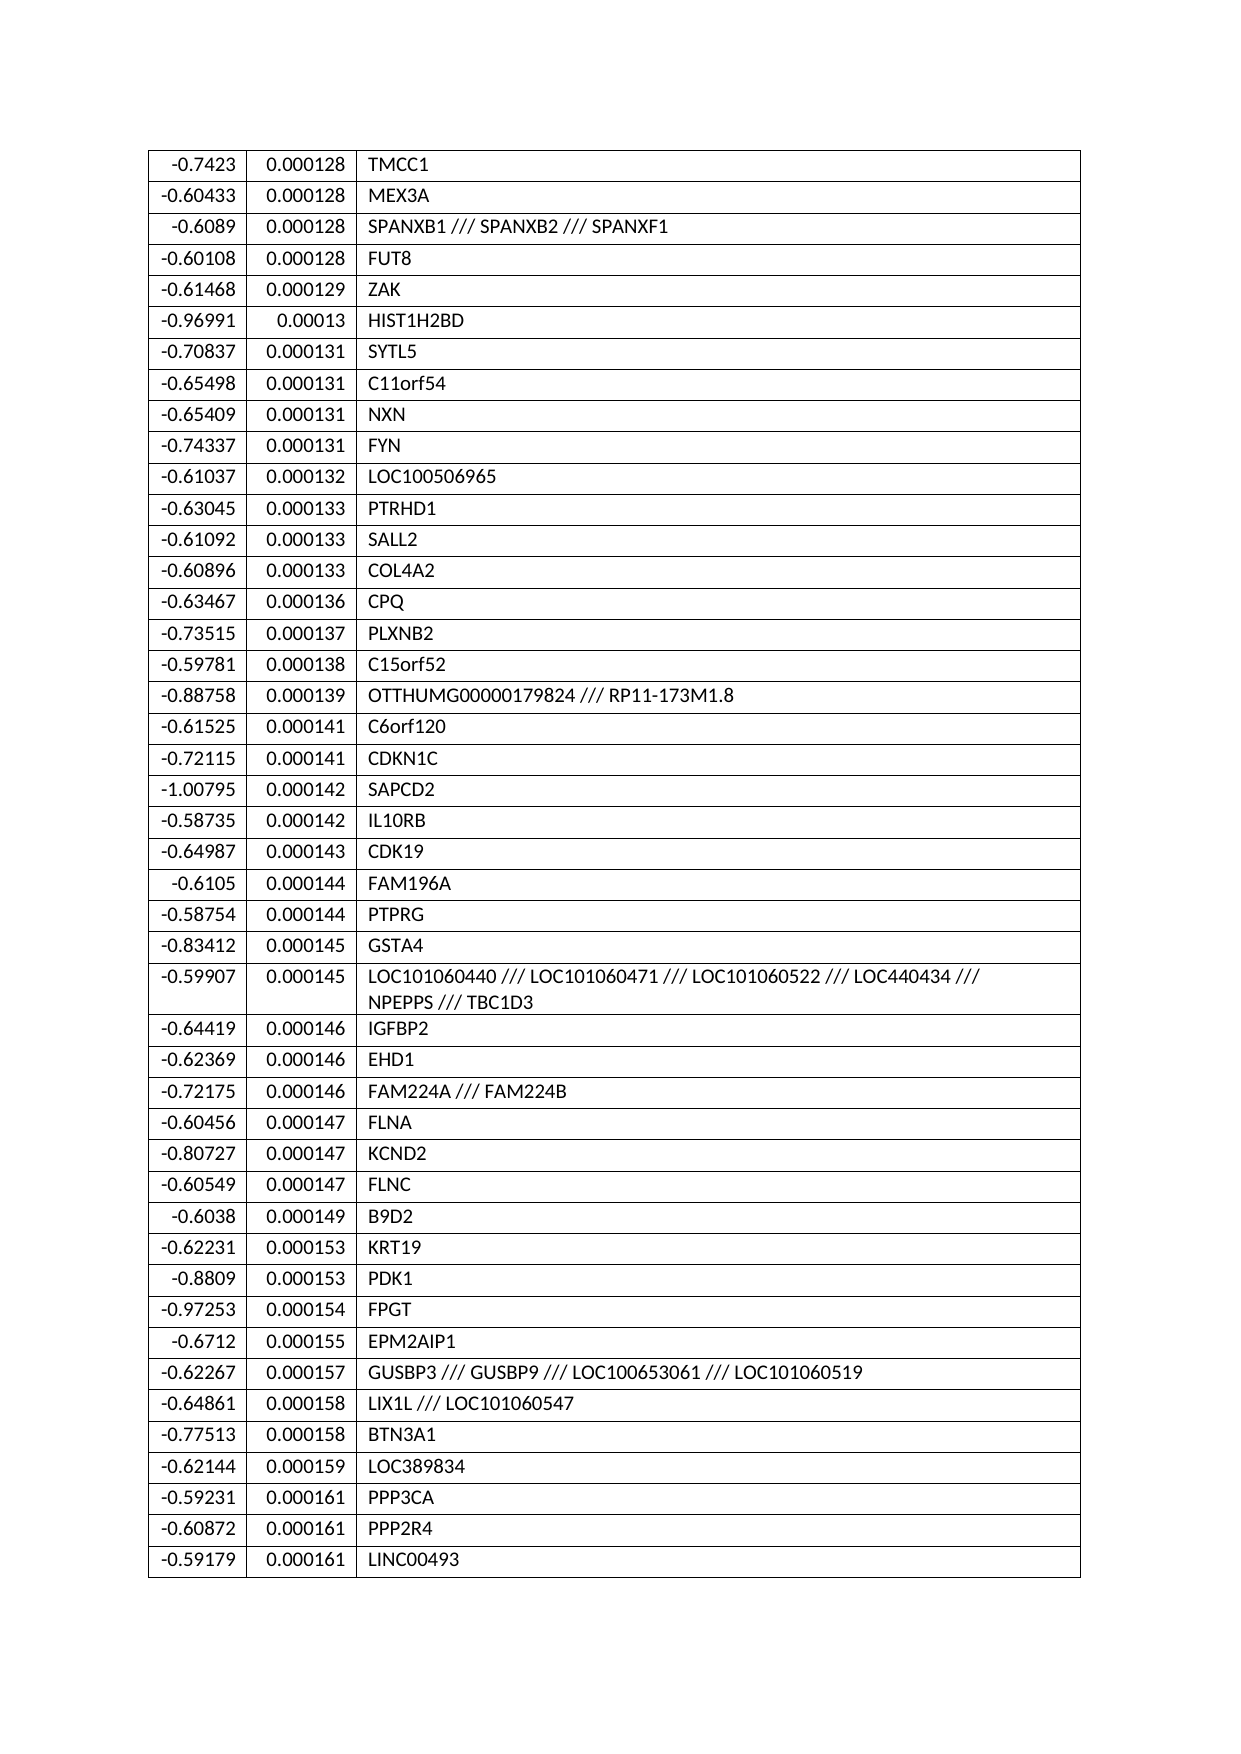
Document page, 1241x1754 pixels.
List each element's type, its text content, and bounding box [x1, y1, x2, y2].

table_cell BTN3A1 [357, 1422, 1080, 1452]
table_cell NXN [357, 401, 1080, 431]
table_cell -0.58735 [149, 807, 246, 837]
table_cell -0.59781 [149, 651, 246, 681]
table_cell -0.77513 [149, 1422, 246, 1452]
table_cell 0.000136 [247, 589, 356, 619]
table_cell C11orf54 [357, 370, 1080, 400]
table_cell 0.000146 [247, 1047, 356, 1077]
table_cell B9D2 [357, 1203, 1080, 1233]
table_cell -0.64987 [149, 839, 246, 869]
table_cell LINC00493 [357, 1547, 1080, 1577]
table_cell 0.000158 [247, 1422, 356, 1452]
table_cell -0.72175 [149, 1078, 246, 1108]
table_cell LIX1L /// LOC101060547 [357, 1390, 1080, 1421]
table_cell 0.000161 [247, 1484, 356, 1514]
table_cell OTTHUMG00000179824 /// RP11-173M1.8 [357, 682, 1080, 712]
table_cell -0.60108 [149, 245, 246, 275]
table_cell SAPCD2 [357, 776, 1080, 806]
table_cell 0.000142 [247, 776, 356, 806]
table_cell FLNC [357, 1172, 1080, 1202]
table_cell FYN [357, 432, 1080, 462]
table_cell KRT19 [357, 1234, 1080, 1264]
table_cell -0.60433 [149, 182, 246, 212]
table_cell -0.62369 [149, 1047, 246, 1077]
table_cell -0.60549 [149, 1172, 246, 1202]
table_cell 0.000128 [247, 214, 356, 244]
table_cell -0.74337 [149, 432, 246, 462]
table_cell PPP2R4 [357, 1515, 1080, 1546]
table_cell -0.72115 [149, 745, 246, 775]
table_cell 0.000143 [247, 839, 356, 869]
table_cell EPM2AIP1 [357, 1328, 1080, 1358]
table_cell 0.000137 [247, 620, 356, 650]
table_cell -0.6089 [149, 214, 246, 244]
table_cell -0.70837 [149, 339, 246, 369]
table_cell IGFBP2 [357, 1015, 1080, 1046]
table_cell 0.000158 [247, 1390, 356, 1421]
table_cell 0.000129 [247, 276, 356, 306]
table_cell -0.88758 [149, 682, 246, 712]
table_cell -0.58754 [149, 901, 246, 931]
table_cell EHD1 [357, 1047, 1080, 1077]
table_cell -0.59179 [149, 1547, 246, 1577]
table_cell 0.000153 [247, 1265, 356, 1296]
table_cell 0.000146 [247, 1015, 356, 1046]
table_cell FLNA [357, 1109, 1080, 1139]
table_cell GSTA4 [357, 932, 1080, 962]
table_cell -0.63467 [149, 589, 246, 619]
table_cell 0.000142 [247, 807, 356, 837]
table_cell -0.6712 [149, 1328, 246, 1358]
table_cell 0.000128 [247, 245, 356, 275]
table_cell -0.96991 [149, 307, 246, 337]
table_cell -0.97253 [149, 1297, 246, 1327]
table_cell 0.000147 [247, 1109, 356, 1139]
table_cell -0.64419 [149, 1015, 246, 1046]
table_cell 0.000145 [247, 932, 356, 962]
table_cell 0.000131 [247, 432, 356, 462]
table_cell ZAK [357, 276, 1080, 306]
table_cell 0.000133 [247, 557, 356, 587]
table_cell TMCC1 [357, 151, 1080, 181]
table_cell -0.62144 [149, 1453, 246, 1483]
table_cell 0.000155 [247, 1328, 356, 1358]
table_cell 0.000145 [247, 964, 356, 1014]
table_cell PTPRG [357, 901, 1080, 931]
table_cell -0.8809 [149, 1265, 246, 1296]
table_cell -0.6038 [149, 1203, 246, 1233]
table_cell LOC389834 [357, 1453, 1080, 1483]
table_cell 0.000144 [247, 870, 356, 900]
table_cell 0.000146 [247, 1078, 356, 1108]
table_cell -0.80727 [149, 1140, 246, 1171]
table_cell 0.000149 [247, 1203, 356, 1233]
table_cell IL10RB [357, 807, 1080, 837]
table_cell FAM224A /// FAM224B [357, 1078, 1080, 1108]
table_cell 0.000147 [247, 1172, 356, 1202]
table_cell SPANXB1 /// SPANXB2 /// SPANXF1 [357, 214, 1080, 244]
table_cell -0.59231 [149, 1484, 246, 1514]
table_cell -0.83412 [149, 932, 246, 962]
table_cell 0.000138 [247, 651, 356, 681]
table_cell MEX3A [357, 182, 1080, 212]
table_cell PPP3CA [357, 1484, 1080, 1514]
table_cell CPQ [357, 589, 1080, 619]
table_cell 0.000157 [247, 1359, 356, 1389]
table_cell PTRHD1 [357, 495, 1080, 525]
table_cell PLXNB2 [357, 620, 1080, 650]
table_cell 0.00013 [247, 307, 356, 337]
table_cell -1.00795 [149, 776, 246, 806]
table_cell 0.000144 [247, 901, 356, 931]
table_cell -0.65409 [149, 401, 246, 431]
table_cell -0.63045 [149, 495, 246, 525]
table_cell 0.000132 [247, 464, 356, 494]
table_cell 0.000133 [247, 495, 356, 525]
table_cell PDK1 [357, 1265, 1080, 1296]
table_cell 0.000154 [247, 1297, 356, 1327]
table_cell 0.000159 [247, 1453, 356, 1483]
table_cell FUT8 [357, 245, 1080, 275]
table_cell KCND2 [357, 1140, 1080, 1171]
table_cell 0.000141 [247, 714, 356, 744]
table_cell -0.61525 [149, 714, 246, 744]
table_cell LOC100506965 [357, 464, 1080, 494]
table_cell 0.000153 [247, 1234, 356, 1264]
table_cell SALL2 [357, 526, 1080, 556]
table_cell 0.000147 [247, 1140, 356, 1171]
table_cell LOC101060440 /// LOC101060471 /// LOC101060522 /// LOC440434 /// NPEPPS /// TBC1D3 [357, 964, 1080, 1014]
table_cell 0.000161 [247, 1515, 356, 1546]
table_cell 0.000139 [247, 682, 356, 712]
table_cell -0.73515 [149, 620, 246, 650]
table_cell -0.61092 [149, 526, 246, 556]
table_cell CDKN1C [357, 745, 1080, 775]
table_cell C15orf52 [357, 651, 1080, 681]
table_cell -0.6105 [149, 870, 246, 900]
table_cell 0.000133 [247, 526, 356, 556]
table_cell 0.000131 [247, 370, 356, 400]
table_cell COL4A2 [357, 557, 1080, 587]
table_cell FPGT [357, 1297, 1080, 1327]
table_cell 0.000141 [247, 745, 356, 775]
table_cell CDK19 [357, 839, 1080, 869]
table_cell -0.59907 [149, 964, 246, 1014]
table_cell -0.62231 [149, 1234, 246, 1264]
table_cell -0.61468 [149, 276, 246, 306]
table_cell -0.7423 [149, 151, 246, 181]
table_cell HIST1H2BD [357, 307, 1080, 337]
table_cell -0.64861 [149, 1390, 246, 1421]
table_cell GUSBP3 /// GUSBP9 /// LOC100653061 /// LOC101060519 [357, 1359, 1080, 1389]
table_cell FAM196A [357, 870, 1080, 900]
table_cell 0.000131 [247, 339, 356, 369]
table_cell 0.000131 [247, 401, 356, 431]
table_cell C6orf120 [357, 714, 1080, 744]
table_cell -0.65498 [149, 370, 246, 400]
table_cell -0.60896 [149, 557, 246, 587]
table_cell SYTL5 [357, 339, 1080, 369]
table_cell 0.000161 [247, 1547, 356, 1577]
table_cell 0.000128 [247, 182, 356, 212]
table_cell 0.000128 [247, 151, 356, 181]
table_cell -0.61037 [149, 464, 246, 494]
table_cell -0.60872 [149, 1515, 246, 1546]
table_cell -0.60456 [149, 1109, 246, 1139]
table_cell -0.62267 [149, 1359, 246, 1389]
